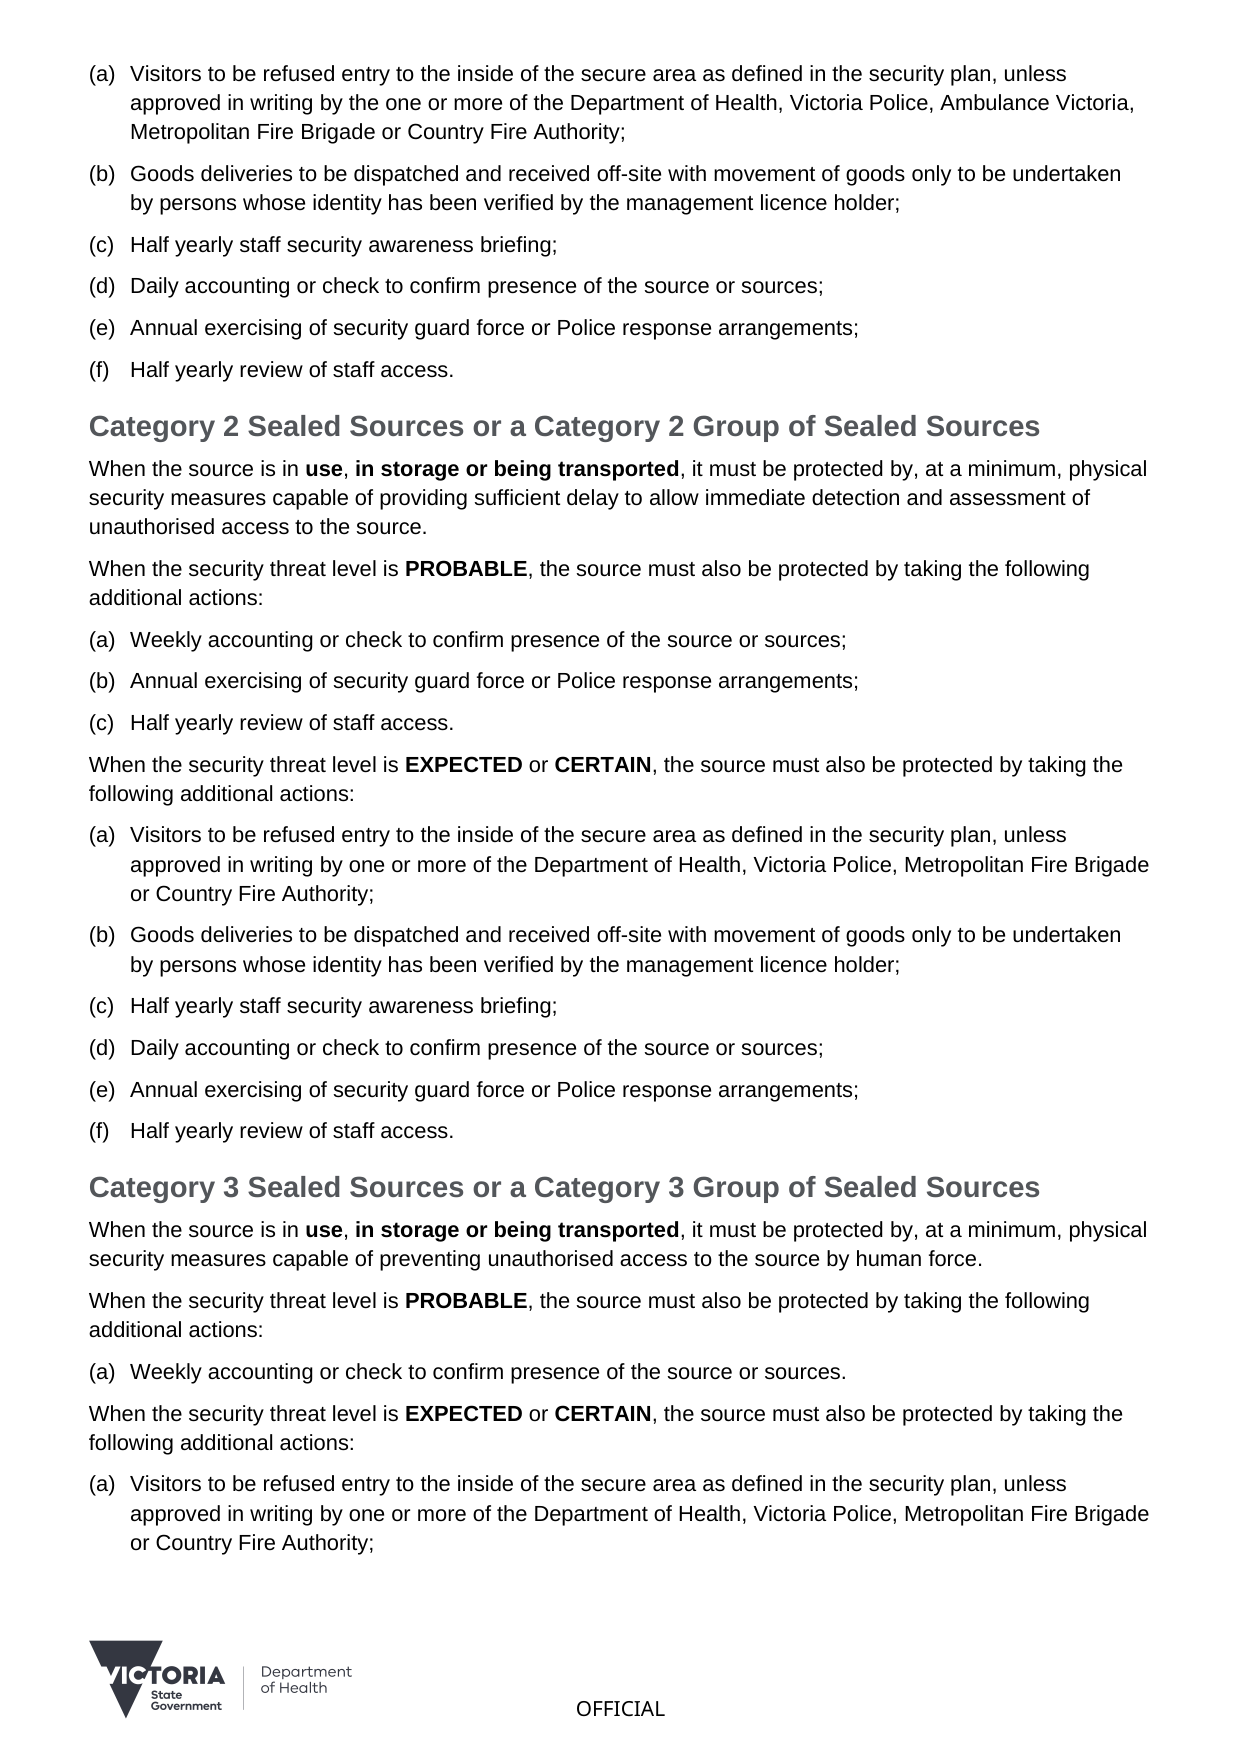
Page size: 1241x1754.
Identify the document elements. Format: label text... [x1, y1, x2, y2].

list Daily accounting or check to confirm presence of the source or sources; [89, 269, 1152, 299]
text When the security threat level is EXPECTED or CERTAIN, the source must also be protected by taking the following additional actions: [89, 1397, 1152, 1455]
list Annual exercising of security guard force or Police response arrangements; [89, 311, 1152, 340]
list Annual exercising of security guard force or Police response arrangements; [89, 664, 1152, 693]
text Daily accounting or check to confirm presence of the source or sources; [89, 1031, 1152, 1060]
list Goods deliveries to be dispatched and received off-site with movement of goods only to be undertaken by persons whose identity has been verified by the management licence holder; [89, 157, 1152, 215]
subtitle Category 3 Sealed Sources or a Category 3 Group of Sealed Sources [89, 1168, 1152, 1204]
text When the source is in use, in storage or being transported, it must be protected by, at a minimum, physical security measures capable of providing sufficient delay to allow immediate detection and assessment of unauthorised access to the source. [89, 452, 1152, 539]
text Half yearly review of staff access. [89, 1114, 1152, 1143]
list Visitors to be refused entry to the inside of the secure area as defined in the security plan, unless approved in writing by the one or more of the Department of Health, Victoria Police, Ambulance Victoria, Metropolitan Fire Brigade or Country Fire Authority; [89, 57, 1152, 144]
picture [0, 1595, 1241, 1754]
list Half yearly review of staff access. [89, 706, 1152, 735]
list Weekly accounting or check to confirm presence of the source or sources. [89, 1355, 1152, 1384]
text Annual exercising of security guard force or Police response arrangements; [89, 1073, 1152, 1102]
list When the security threat level is EXPECTED or CERTAIN, the source must also be protected by taking the following additional actions: [89, 748, 1152, 806]
text Half yearly staff security awareness briefing; [89, 989, 1152, 1018]
list Weekly accounting or check to confirm presence of the source or sources; [89, 623, 1152, 652]
text When the security threat level is PROBABLE, the source must also be protected by taking the following additional actions: [89, 552, 1152, 610]
text When the source is in use, in storage or being transported, it must be protected by, at a minimum, physical security measures capable of preventing unauthorised access to the source by human force. [89, 1213, 1152, 1272]
text When the security threat level is PROBABLE, the source must also be protected by taking the following additional actions: [89, 1284, 1152, 1342]
list Visitors to be refused entry to the inside of the secure area as defined in the security plan, unless approved in writing by one or more of the Department of Health, Victoria Police, Metropolitan Fire Brigade or Country Fire Authority; [89, 818, 1152, 906]
text Goods deliveries to be dispatched and received off-site with movement of goods only to be undertaken by persons whose identity has been verified by the management licence holder; [89, 918, 1152, 977]
subtitle Category 2 Sealed Sources or a Category 2 Group of Sealed Sources [89, 407, 1152, 442]
text Half yearly review of staff access. [89, 353, 1152, 382]
list Half yearly staff security awareness briefing; [89, 228, 1152, 257]
list Visitors to be refused entry to the inside of the secure area as defined in the security plan, unless approved in writing by one or more of the Department of Health, Victoria Police, Metropolitan Fire Brigade or Country Fire Authority; [89, 1467, 1152, 1555]
